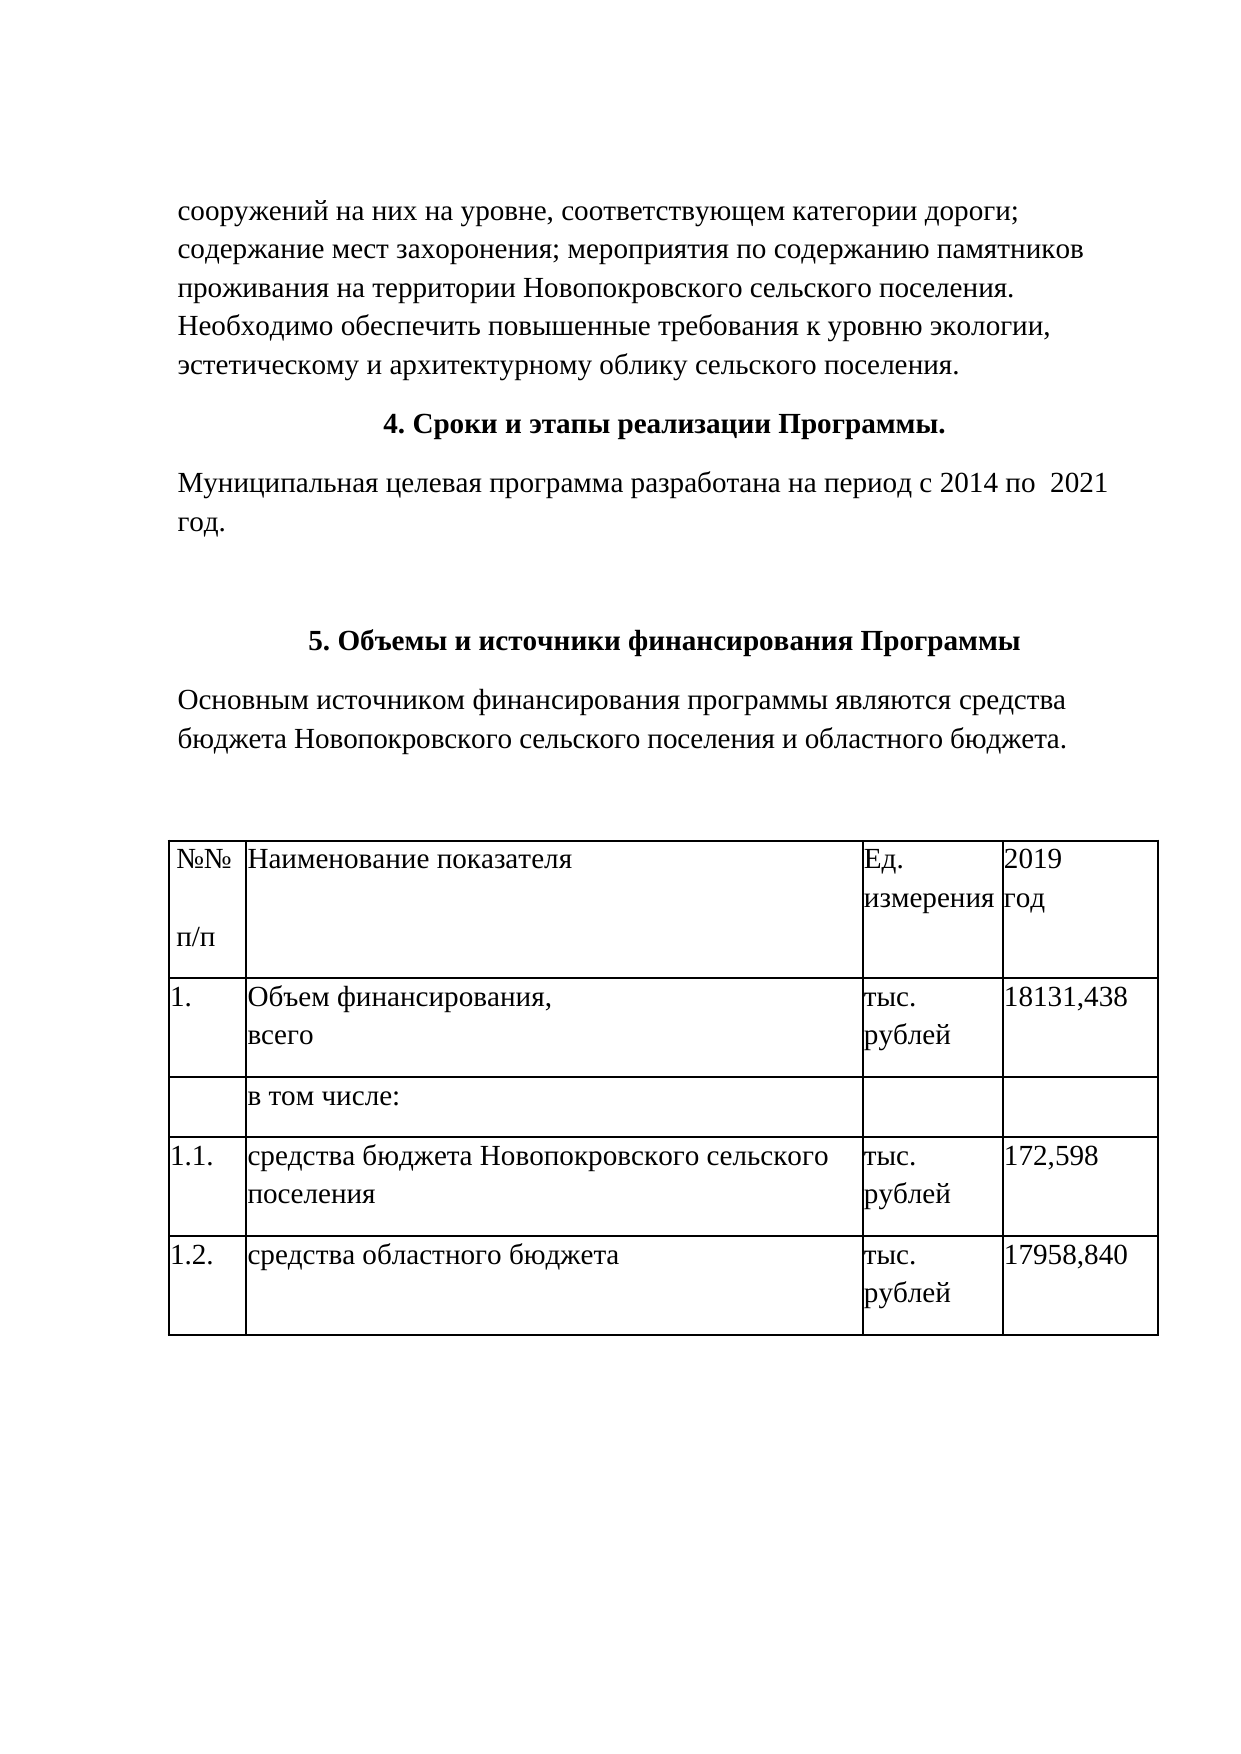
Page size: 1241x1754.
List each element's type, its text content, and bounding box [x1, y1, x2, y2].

table_cell тыс. рублей [864, 979, 1002, 1076]
table_cell Объем финансирования, всего [247, 979, 862, 1076]
text 5. Объемы и источники финансирования Программы [177, 623, 1152, 656]
table_cell тыс. рублей [864, 1138, 1002, 1235]
table_cell [170, 1078, 245, 1136]
text Муниципальная целевая программа разработана на период с 2014 по 2021 год. [177, 466, 1152, 538]
table_cell средства бюджета Новопокровского сельского поселения [247, 1138, 862, 1235]
text Основным источником финансирования программы являются средства бюджета Новопокровского сельского поселения и областного бюджета. [177, 682, 1152, 754]
table_header №№ п/п [170, 842, 245, 977]
table_header Наименование показателя [247, 842, 862, 977]
table_cell тыс. рублей [864, 1237, 1002, 1334]
table_cell [1004, 1078, 1157, 1136]
table_cell 1. [170, 979, 245, 1076]
table_cell 1.1. [170, 1138, 245, 1235]
table_cell средства областного бюджета [247, 1237, 862, 1334]
table_cell 17958,840 [1004, 1237, 1157, 1334]
table_cell 172,598 [1004, 1138, 1157, 1235]
text сооружений на них на уровне, соответствующем категории дороги; содержание мест захоронения; мероприятия по содержанию памятников проживания на территории Новопокровского сельского поселения. Необходимо обеспечить повышенные требования к уровню экологии, эстетическому и архитектурному облику сельского поселения. [177, 193, 1152, 380]
table_cell 18131,438 [1004, 979, 1157, 1076]
table_cell [864, 1078, 1002, 1136]
table_header Ед. измерения [864, 842, 1002, 977]
text 4. Сроки и этапы реализации Программы. [177, 406, 1152, 440]
table_header 2019 год [1004, 842, 1157, 977]
table_cell в том числе: [247, 1078, 862, 1136]
table_cell 1.2. [170, 1237, 245, 1334]
